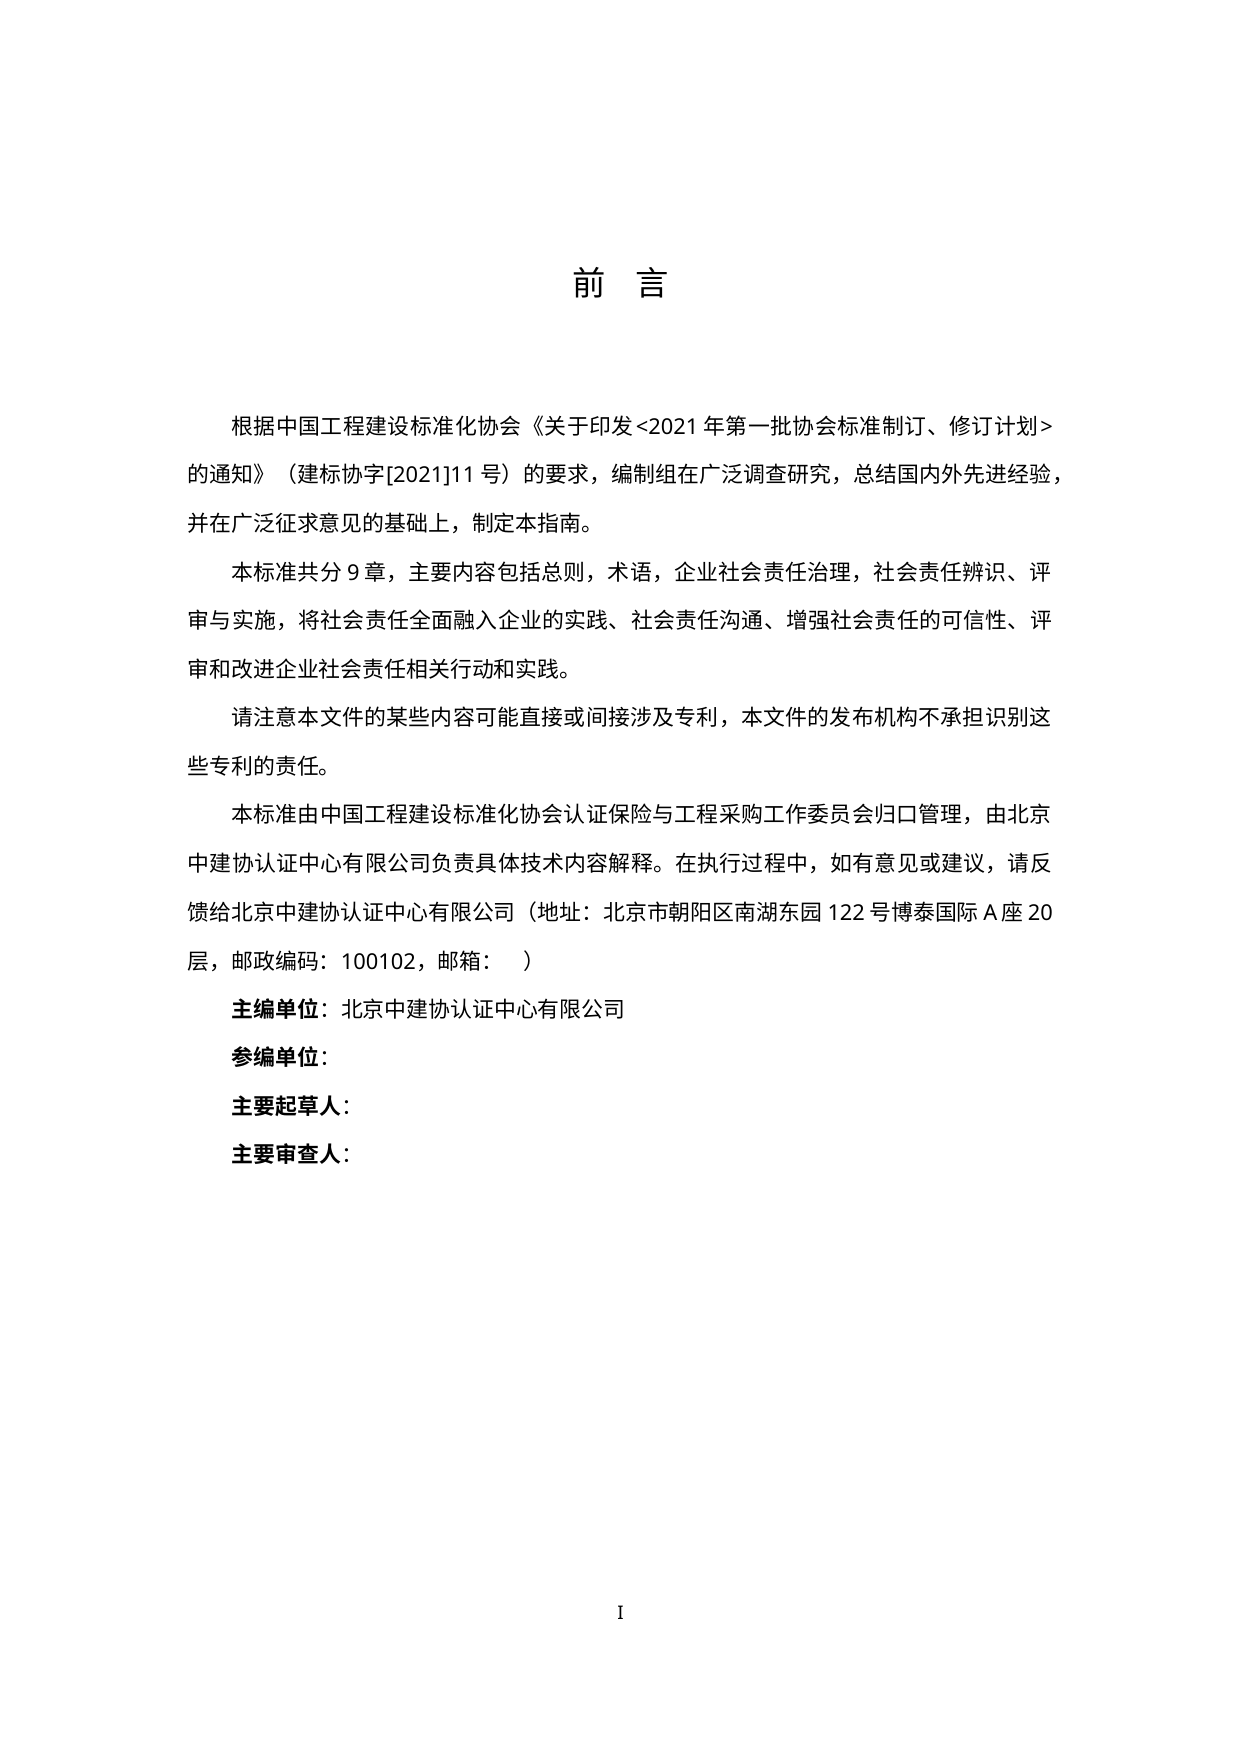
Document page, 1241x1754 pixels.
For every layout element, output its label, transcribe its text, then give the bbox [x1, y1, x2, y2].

text 本标准共分9章，主要内容包括总则，术语，企业社会责任治理，社会责任辨识、评审与实施，将社会责任全面融入企业的实践、社会责任沟通、增强社会责任的可信性、评审和改进企业社会责任相关行动和实践。 [187, 554, 1053, 684]
text 主要审查人： [187, 1137, 1053, 1169]
text 参编单位： [187, 1040, 1053, 1072]
text 请注意本文件的某些内容可能直接或间接涉及专利，本文件的发布机构不承担识别这些专利的责任。 [187, 700, 1053, 781]
text 本标准由中国工程建设标准化协会认证保险与工程采购工作委员会归口管理，由北京中建协认证中心有限公司负责具体技术内容解释。在执行过程中，如有意见或建议，请反馈给北京中建协认证中心有限公司（地址：北京市朝阳区南湖东园122号博泰国际A座20层，邮政编码：100102，邮箱： ） [187, 797, 1053, 976]
text 前 言 [187, 248, 1053, 313]
text 根据中国工程建设标准化协会《关于印发<2021年第一批协会标准制订、修订计划>的通知》（建标协字[2021]11号）的要求，编制组在广泛调查研究，总结国内外先进经验，并在广泛征求意见的基础上，制定本指南。 [187, 408, 1053, 538]
text 主要起草人： [187, 1088, 1053, 1121]
text 主编单位：北京中建协认证中心有限公司 [187, 992, 1053, 1024]
